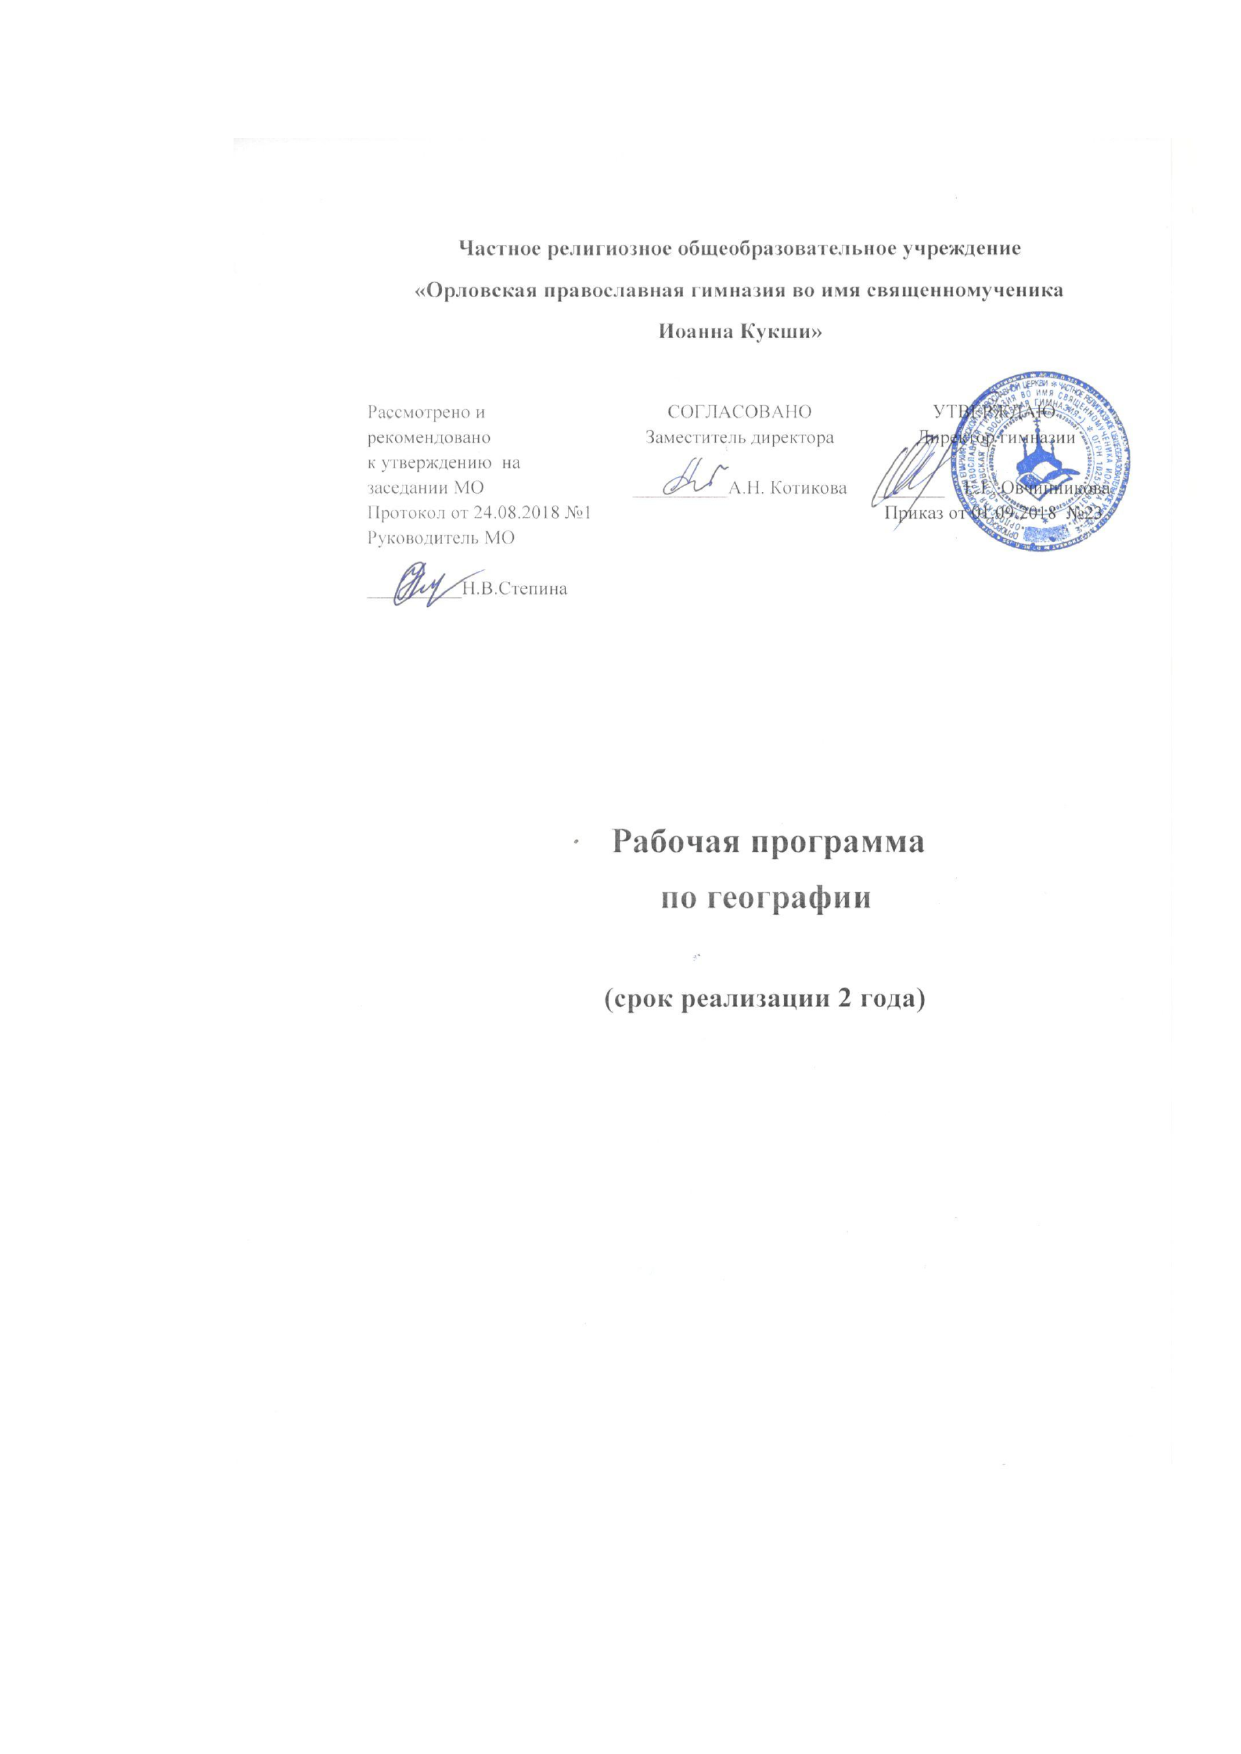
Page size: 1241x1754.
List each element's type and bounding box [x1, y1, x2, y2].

picture [233, 138, 1208, 1479]
